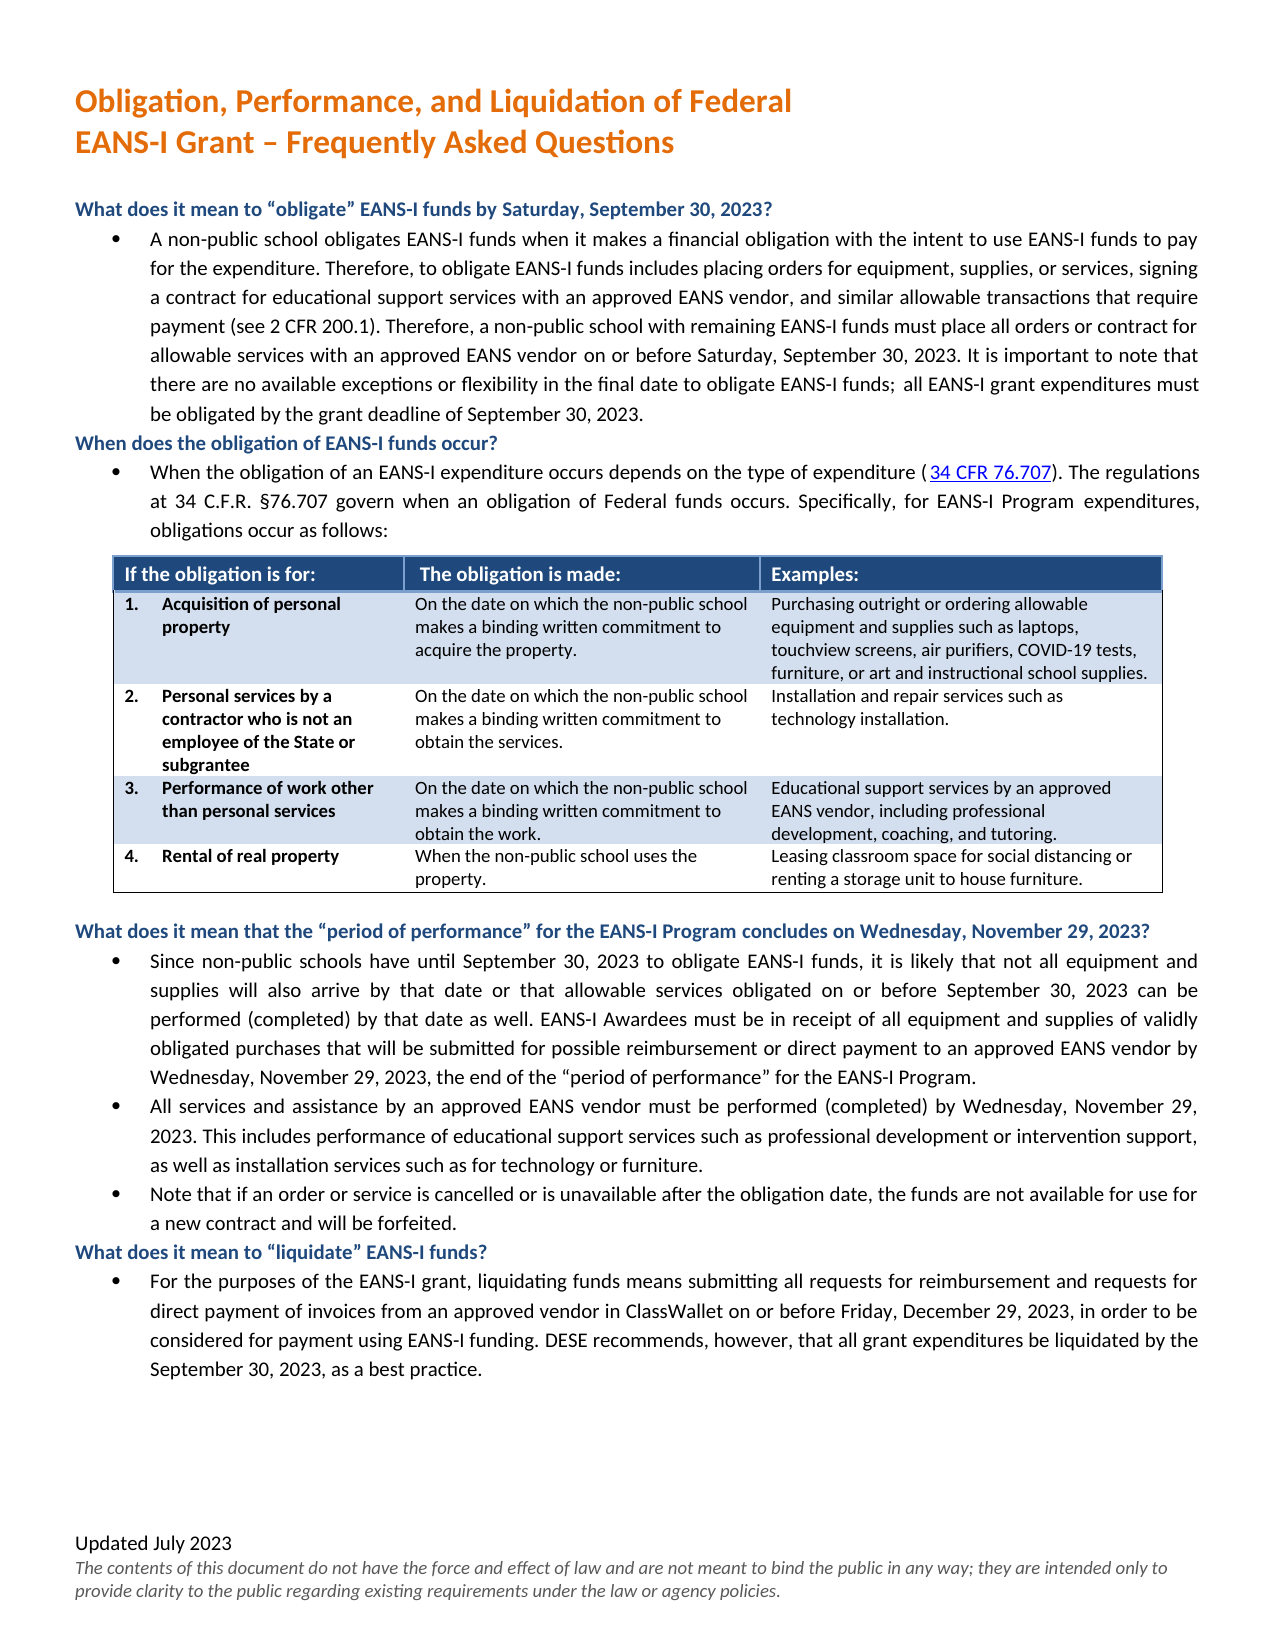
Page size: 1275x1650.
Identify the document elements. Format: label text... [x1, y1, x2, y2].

table_cell Rental of real property [114, 845, 404, 892]
text What does it mean to “obligate” EANS-I funds by Saturday, September 30, 2023? [75, 197, 1200, 222]
table_header The obligation is made: [405, 557, 759, 590]
list When the obligation of an EANS-I expenditure occurs depends on the type of expenditure (34 CFR 76.707). The regulations at 34 C.F.R. §76.707 govern when an obligation of Federal funds occurs. Specifically, for EANS-I Program expenditures, obligations occur as follows: [112, 459, 1200, 543]
text Obligation, Performance, and Liquidation of Federal [75, 80, 1200, 121]
text When does the obligation of EANS-I funds occur? [75, 430, 1200, 455]
table_cell When the non-public school uses the property. [404, 845, 760, 892]
list For the purposes of the EANS-I grant, liquidating funds means submitting all requests for reimbursement and requests for direct payment of invoices from an approved vendor in ClassWallet on or before Friday, December 29, 2023, in order to be considered for payment using EANS-I funding. DESE recommends, however, that all grant expenditures be liquidated by the September 30, 2023, as a best practice. [112, 1269, 1200, 1382]
table_cell Leasing classroom space for social distancing or renting a storage unit to house furniture. [760, 845, 1162, 892]
table_cell On the date on which the non-public school makes a binding written commitment to obtain the work. [404, 776, 760, 844]
table_cell On the date on which the non-public school makes a binding written commitment to acquire the property. [404, 593, 760, 684]
table_cell Purchasing outright or ordering allowable equipment and supplies such as laptops, touchview screens, air purifiers, COVID-19 tests, furniture, or art and instructional school supplies. [760, 593, 1162, 684]
table_cell On the date on which the non-public school makes a binding written commitment to obtain the services. [404, 684, 760, 776]
table_header If the obligation is for: [114, 557, 403, 590]
text What does it mean that the “period of performance” for the EANS-I Program concludes on Wednesday, November 29, 2023? [75, 919, 1200, 944]
list Note that if an order or service is cancelled or is unavailable after the obligation date, the funds are not available for use for a new contract and will be forfeited. [112, 1181, 1200, 1236]
table_header Examples: [761, 557, 1161, 590]
table_cell Educational support services by an approved EANS vendor, including professional development, coaching, and tutoring. [760, 776, 1162, 844]
list Since non-public schools have until September 30, 2023 to obligate EANS-I funds, it is likely that not all equipment and supplies will also arrive by that date or that allowable services obligated on or before September 30, 2023 can be performed (completed) by that date as well. EANS-I Awardees must be in receipt of all equipment and supplies of validly obligated purchases that will be submitted for possible reimbursement or direct payment to an approved EANS vendor by Wednesday, November 29, 2023, the end of the “period of performance” for the EANS-I Program. [112, 948, 1200, 1090]
list All services and assistance by an approved EANS vendor must be performed (completed) by Wednesday, November 29, 2023. This includes performance of educational support services such as professional development or intervention support, as well as installation services such as for technology or furniture. [112, 1094, 1200, 1177]
table_cell Performance of work other than personal services [114, 776, 404, 844]
table_cell Acquisition of personal property [114, 591, 404, 684]
table_cell Personal services by a contractor who is not an employee of the State or subgrantee [114, 684, 404, 776]
text EANS-I Grant – Frequently Asked Questions [75, 121, 1200, 162]
table_cell Installation and repair services such as technology installation. [760, 684, 1162, 776]
text What does it mean to “liquidate” EANS-I funds? [75, 1239, 1200, 1265]
list A non-public school obligates EANS-I funds when it makes a financial obligation with the intent to use EANS-I funds to pay for the expenditure. Therefore, to obligate EANS-I funds includes placing orders for equipment, supplies, or services, signing a contract for educational support services with an approved EANS vendor, and similar allowable transactions that require payment (see 2 CFR 200.1). Therefore, a non-public school with remaining EANS-I funds must place all orders or contract for allowable services with an approved EANS vendor on or before Saturday, September 30, 2023. It is important to note that there are no available exceptions or flexibility in the final date to obligate EANS-I funds; all EANS-I grant expenditures must be obligated by the grant deadline of September 30, 2023. [112, 226, 1200, 426]
